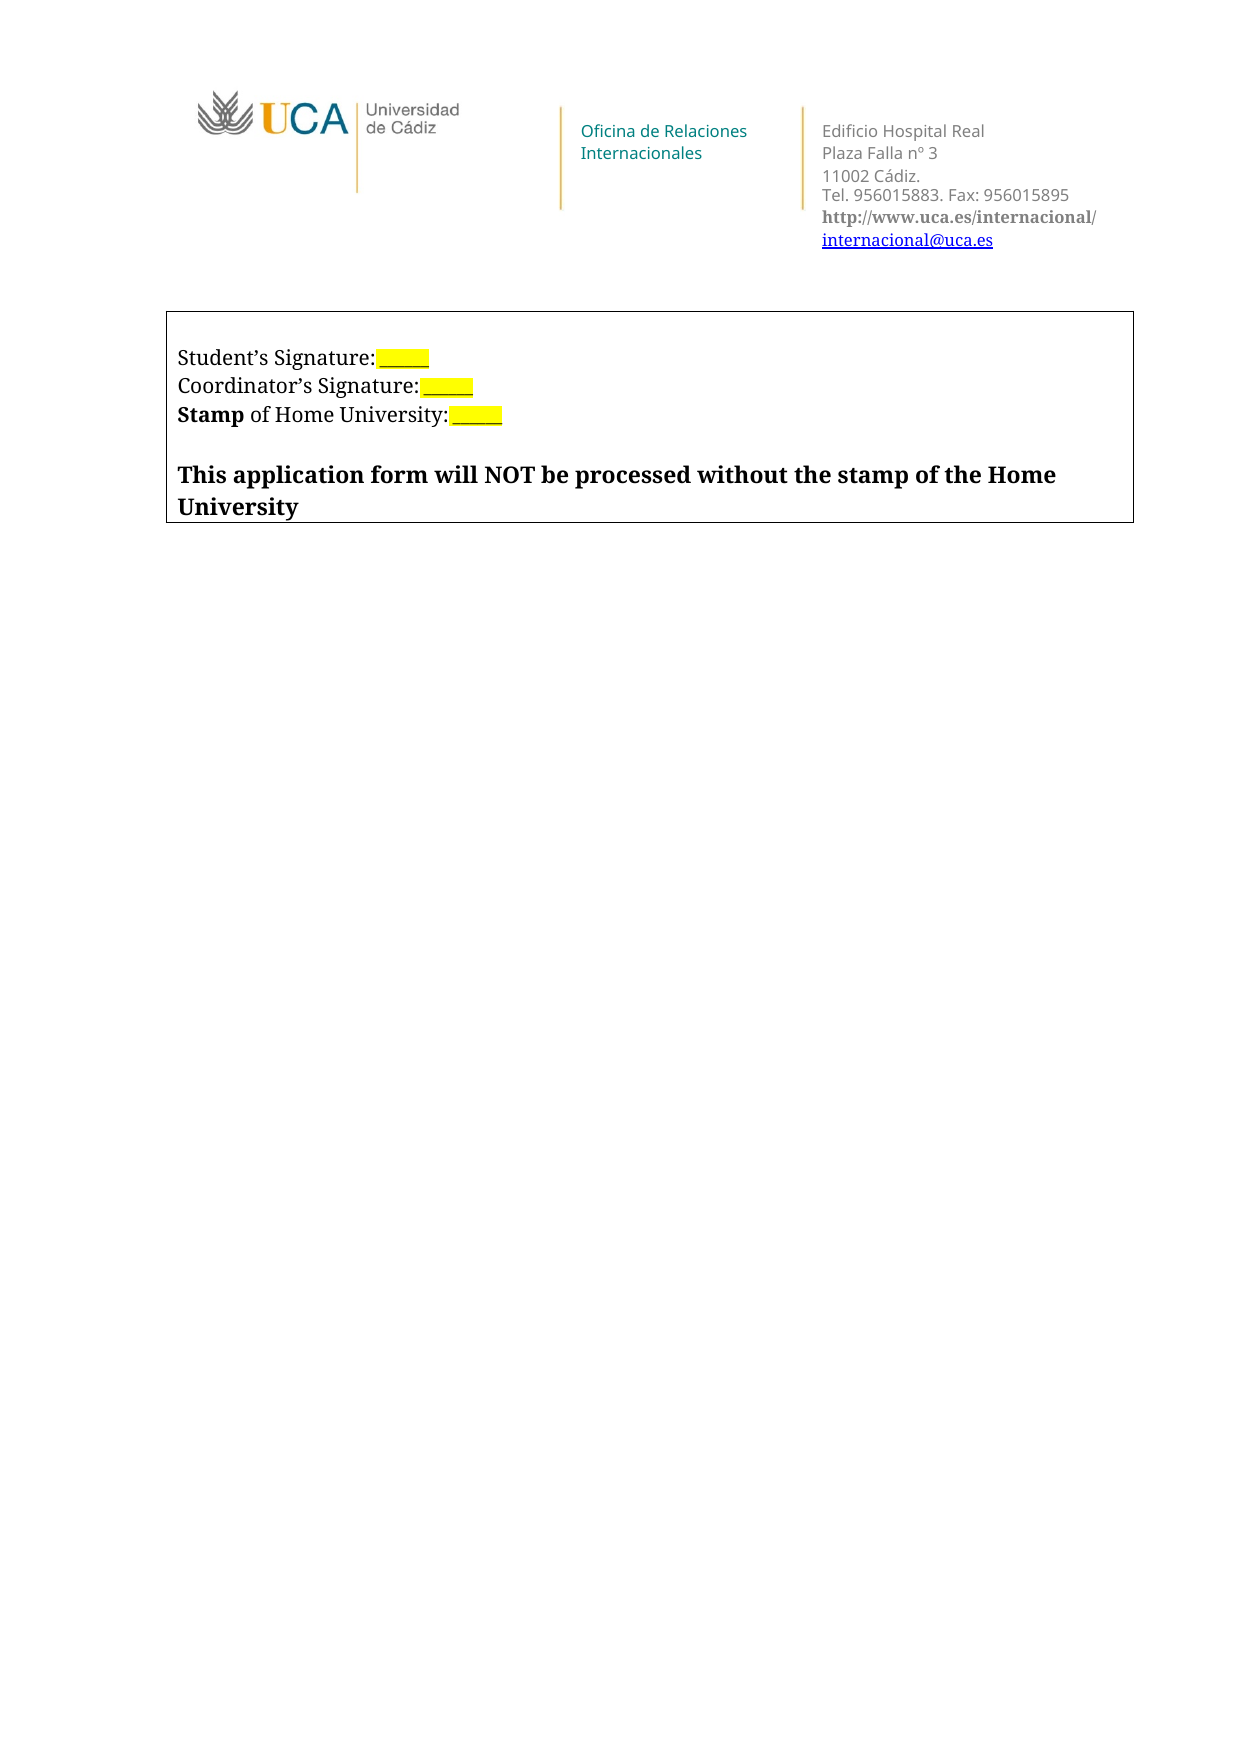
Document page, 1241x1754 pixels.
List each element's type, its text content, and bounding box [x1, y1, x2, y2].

picture [558, 73, 565, 229]
picture [177, 73, 478, 210]
table_header Student’s Signature: ______ Coordinator’s Signature: ______ Stamp of Home University: ______ This application form will NOT be processed without the stamp of the Home University [167, 312, 1133, 522]
picture [800, 73, 807, 229]
